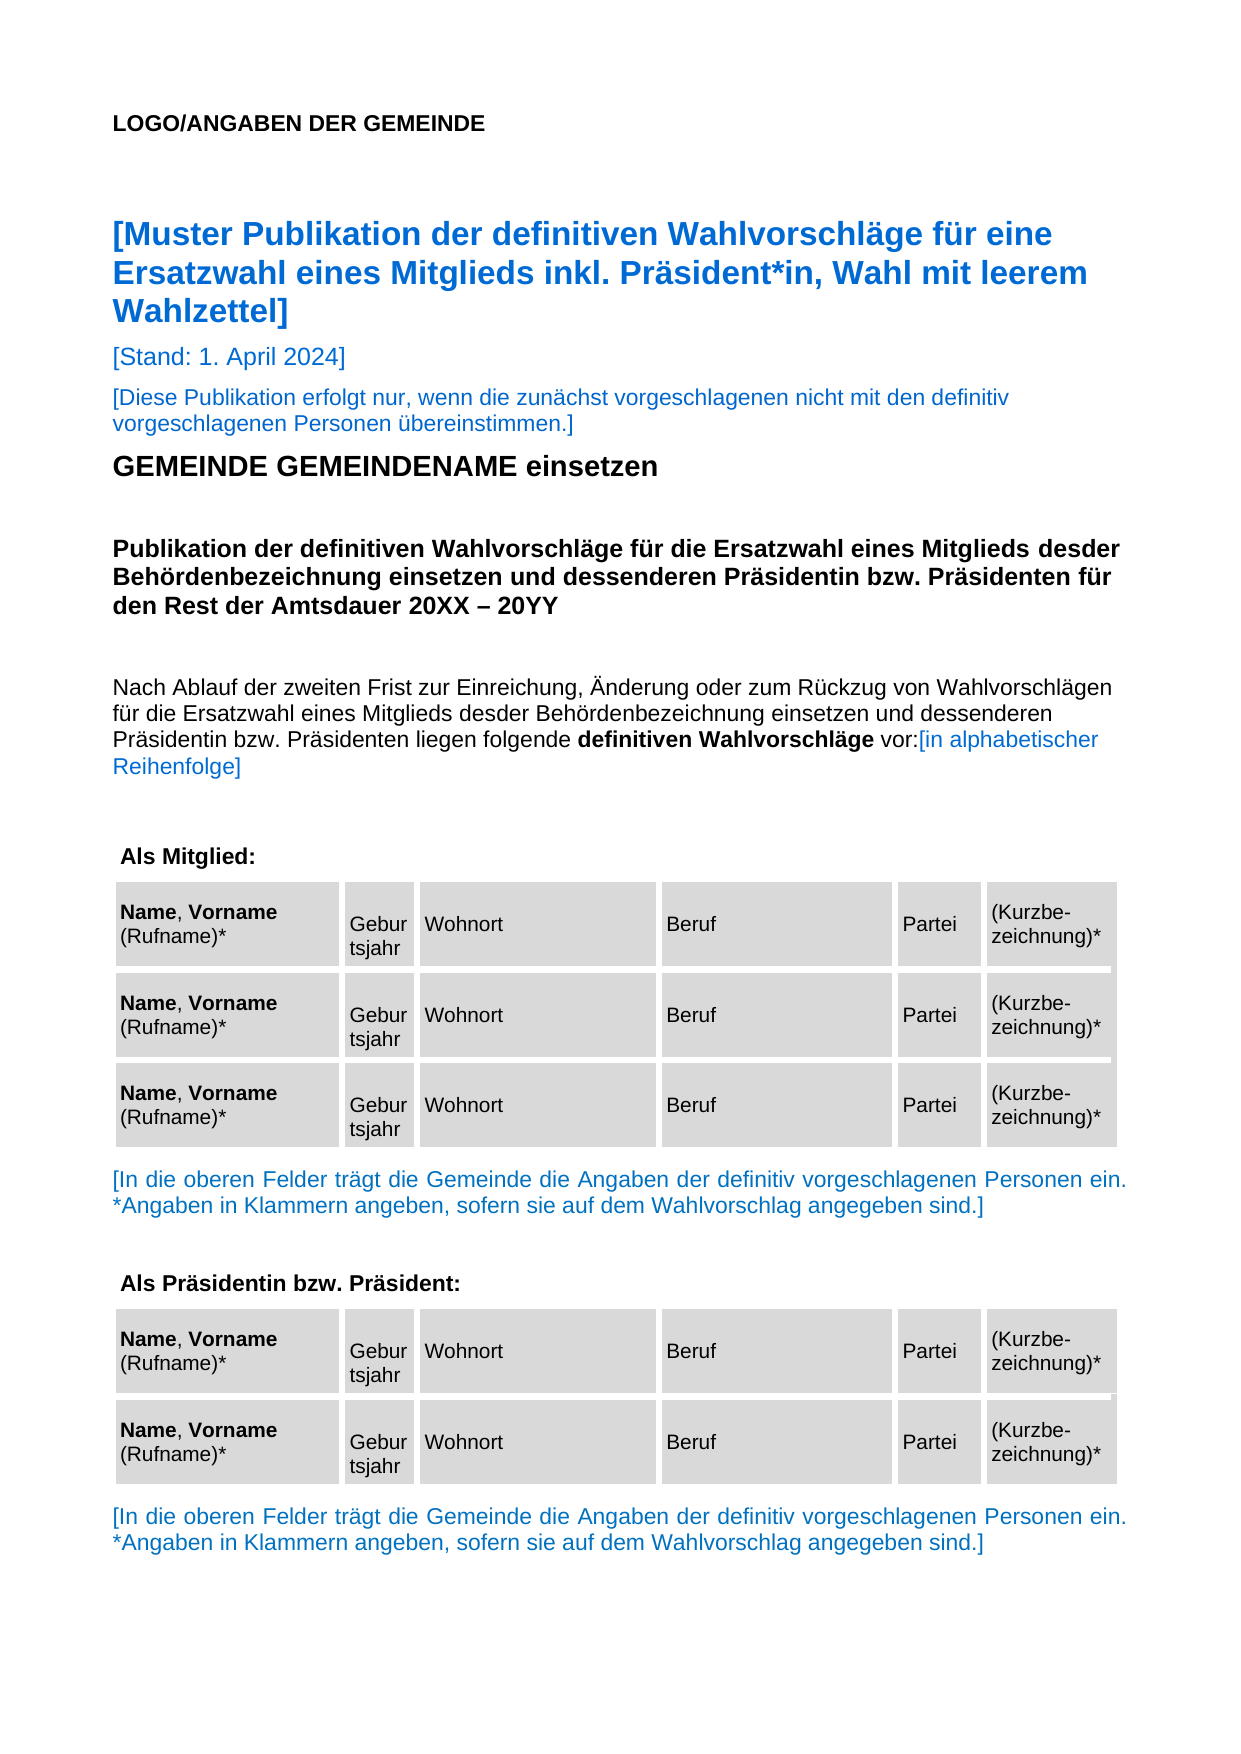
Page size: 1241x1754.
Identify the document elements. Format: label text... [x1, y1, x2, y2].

table_cell Partei [898, 1063, 981, 1147]
table_cell Geburtsjahr [345, 882, 414, 966]
table_cell (Kurzbe-zeichnung)* [987, 1309, 1117, 1393]
table_cell Name, Vorname (Rufname)* [116, 882, 339, 966]
table_cell Beruf [662, 1063, 892, 1147]
table_cell Partei [898, 1400, 981, 1484]
table_cell Geburtsjahr [345, 1063, 414, 1147]
table_cell Name, Vorname (Rufname)* [116, 973, 339, 1057]
text Nach Ablauf der zweiten Frist zur Einreichung, Änderung oder zum Rückzug von Wahlvorschlägen für die Ersatzwahl eines Mitglieds desder Behördenbezeichnung einsetzen und dessenderen Präsidentin bzw. Präsidenten liegen folgende definitiven Wahlvorschläge vor:[in alphabetischer Reihenfolge] [112, 674, 1128, 779]
table_cell Wohnort [420, 882, 656, 966]
text Publikation der definitiven Wahlvorschläge für die Ersatzwahl eines Mitglieds desder Behördenbezeichnung einsetzen und dessenderen Präsidentin bzw. Präsidenten für den Rest der Amtsdauer 20XX – 20YY [112, 534, 1128, 620]
table_cell Geburtsjahr [345, 1400, 414, 1484]
table_cell (Kurzbe-zeichnung)* [987, 1394, 1117, 1484]
table_cell Name, Vorname (Rufname)* [116, 1309, 339, 1393]
table_cell Wohnort [420, 1400, 656, 1484]
table_cell Geburtsjahr [345, 1309, 414, 1393]
table_cell Wohnort [420, 1063, 656, 1147]
table_cell Beruf [662, 1309, 892, 1393]
text [In die oberen Felder trägt die Gemeinde die Angaben der definitiv vorgeschlagenen Personen ein. *Angaben in Klammern angeben, sofern sie auf dem Wahlvorschlag angegeben sind.] [112, 1503, 1128, 1556]
table_cell (Kurzbe-zeichnung)* [987, 1057, 1117, 1147]
table_cell Partei [898, 973, 981, 1057]
text GEMEINDE GEMEINDENAME einsetzen [112, 449, 1128, 482]
table_cell Beruf [662, 973, 892, 1057]
text [Diese Publikation erfolgt nur, wenn die zunächst vorgeschlagenen nicht mit den definitiv vorgeschlagenen Personen übereinstimmen.] [112, 383, 1128, 436]
table_header Als Mitglied: [116, 837, 1114, 876]
table_header Als Präsidentin bzw. Präsident: [116, 1264, 1114, 1303]
table_cell (Kurzbe-zeichnung)* [987, 882, 1117, 966]
table_cell (Kurzbe-zeichnung)* [987, 966, 1117, 1057]
table_cell Wohnort [420, 973, 656, 1057]
table_cell Beruf [662, 1400, 892, 1484]
text [Muster Publikation der definitiven Wahlvorschläge für eine Ersatzwahl eines Mitglieds inkl. Präsident*in, Wahl mit leerem Wahlzettel] [112, 214, 1128, 330]
table_cell Geburtsjahr [345, 973, 414, 1057]
table_cell Name, Vorname (Rufname)* [116, 1400, 339, 1484]
text [In die oberen Felder trägt die Gemeinde die Angaben der definitiv vorgeschlagenen Personen ein. *Angaben in Klammern angeben, sofern sie auf dem Wahlvorschlag angegeben sind.] [112, 1166, 1128, 1219]
table_cell Beruf [662, 882, 892, 966]
table_cell Wohnort [420, 1309, 656, 1393]
table_cell Name, Vorname (Rufname)* [116, 1063, 339, 1147]
table_cell Partei [898, 882, 981, 966]
text [Stand: 1. April 2024] [112, 342, 1128, 371]
table_cell Partei [898, 1309, 981, 1393]
